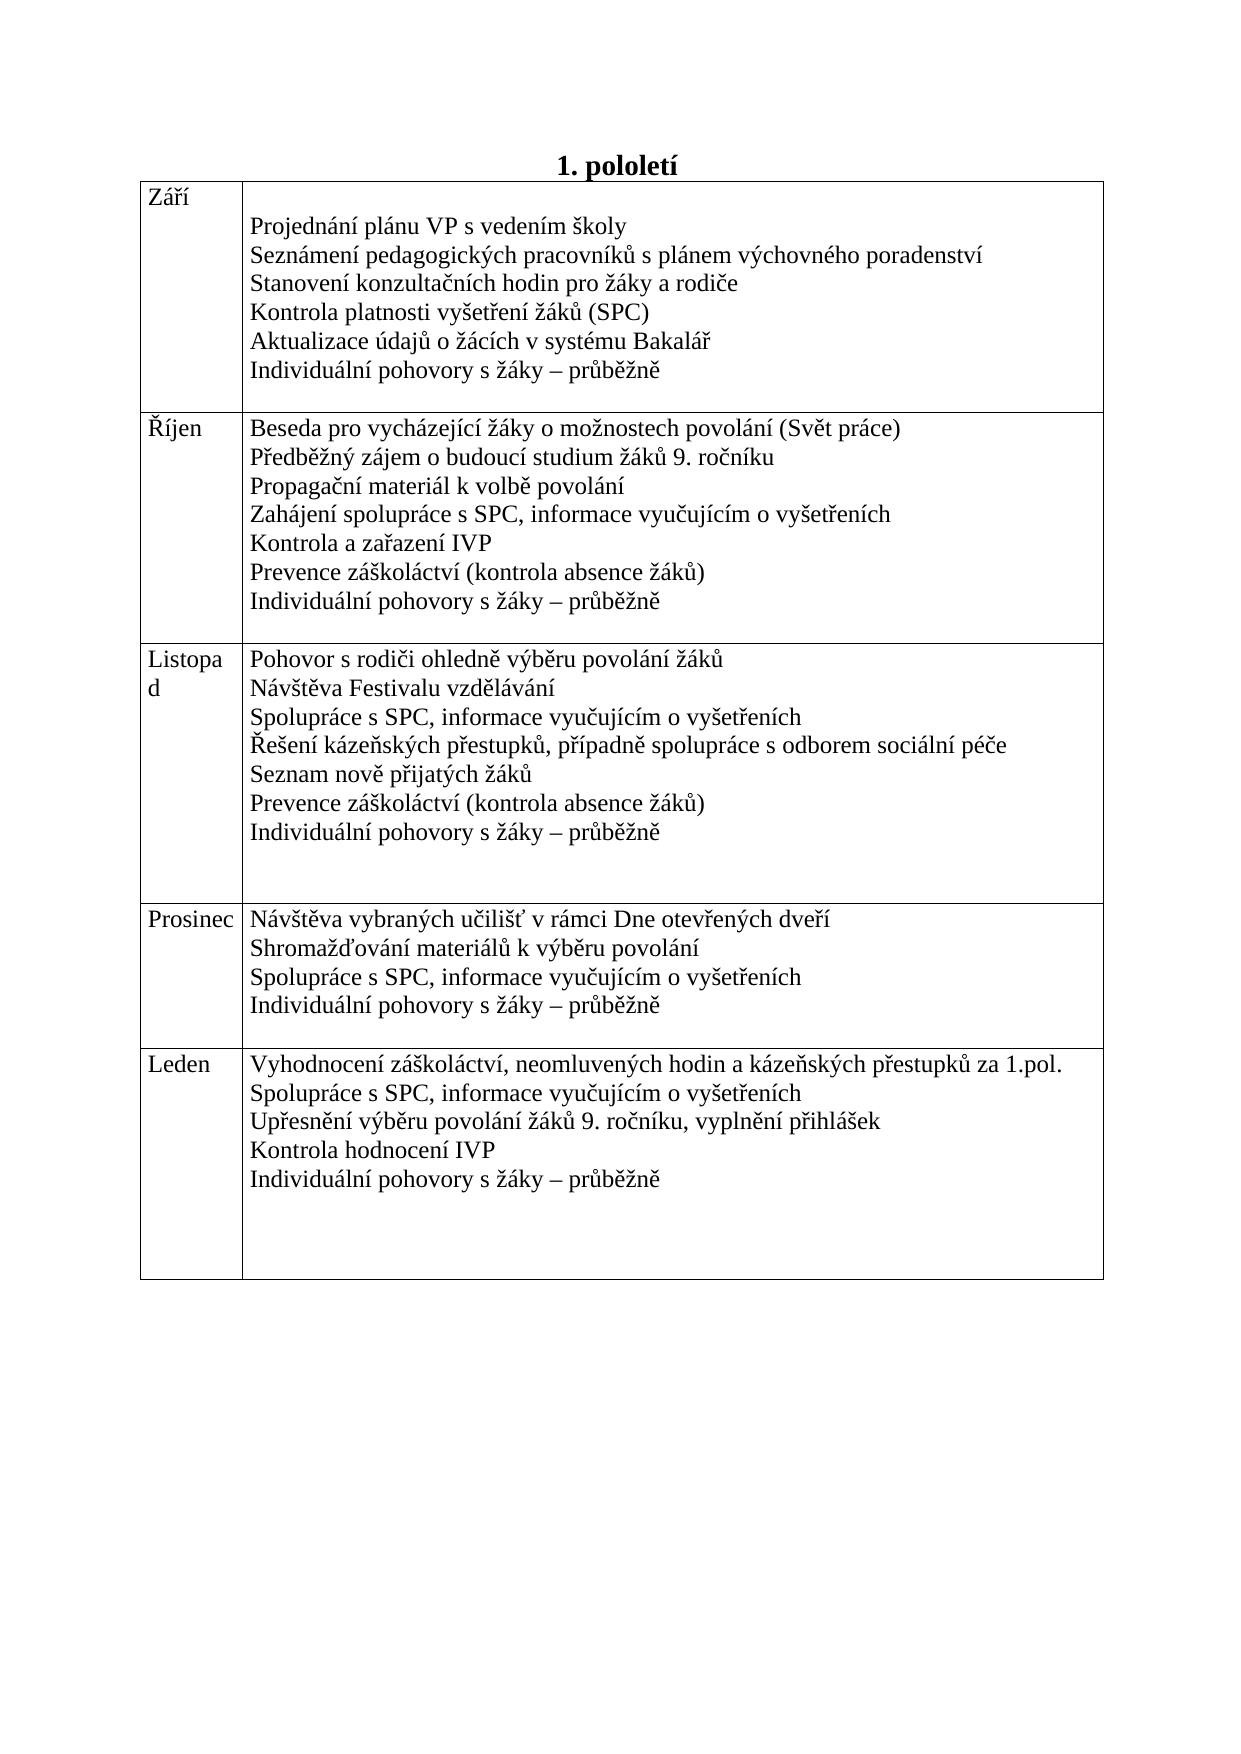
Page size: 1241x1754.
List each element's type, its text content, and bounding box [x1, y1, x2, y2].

table_cell Pohovor s rodiči ohledně výběru povolání žáků Návštěva Festivalu vzdělávání Spolupráce s SPC, informace vyučujícím o vyšetřeních Řešení kázeňských přestupků, případně spolupráce s odborem sociální péče Seznam nově přijatých žáků Prevence záškoláctví (kontrola absence žáků) Individuální pohovory s žáky – průběžně [243, 644, 1103, 903]
table_header Září [141, 182, 242, 412]
table_header Projednání plánu VP s vedením školy Seznámení pedagogických pracovníků s plánem výchovného poradenství Stanovení konzultačních hodin pro žáky a rodiče Kontrola platnosti vyšetření žáků (SPC) Aktualizace údajů o žácích v systému Bakalář Individuální pohovory s žáky – průběžně [243, 182, 1103, 412]
table_cell Říjen [141, 413, 242, 643]
table_cell Leden [141, 1049, 242, 1279]
table_cell Vyhodnocení záškoláctví, neomluvených hodin a kázeňských přestupků za 1.pol. Spolupráce s SPC, informace vyučujícím o vyšetřeních Upřesnění výběru povolání žáků 9. ročníku, vyplnění přihlášek Kontrola hodnocení IVP Individuální pohovory s žáky – průběžně [243, 1049, 1103, 1279]
table_cell Listopad [141, 644, 242, 903]
table_cell Prosinec [141, 904, 242, 1048]
table_cell Návštěva vybraných učilišť v rámci Dne otevřených dveří Shromažďování materiálů k výběru povolání Spolupráce s SPC, informace vyučujícím o vyšetřeních Individuální pohovory s žáky – průběžně [243, 904, 1103, 1048]
text 1. pololetí [148, 148, 1093, 181]
table_cell Beseda pro vycházející žáky o možnostech povolání (Svět práce) Předběžný zájem o budoucí studium žáků 9. ročníku Propagační materiál k volbě povolání Zahájení spolupráce s SPC, informace vyučujícím o vyšetřeních Kontrola a zařazení IVP Prevence záškoláctví (kontrola absence žáků) Individuální pohovory s žáky – průběžně [243, 413, 1103, 643]
